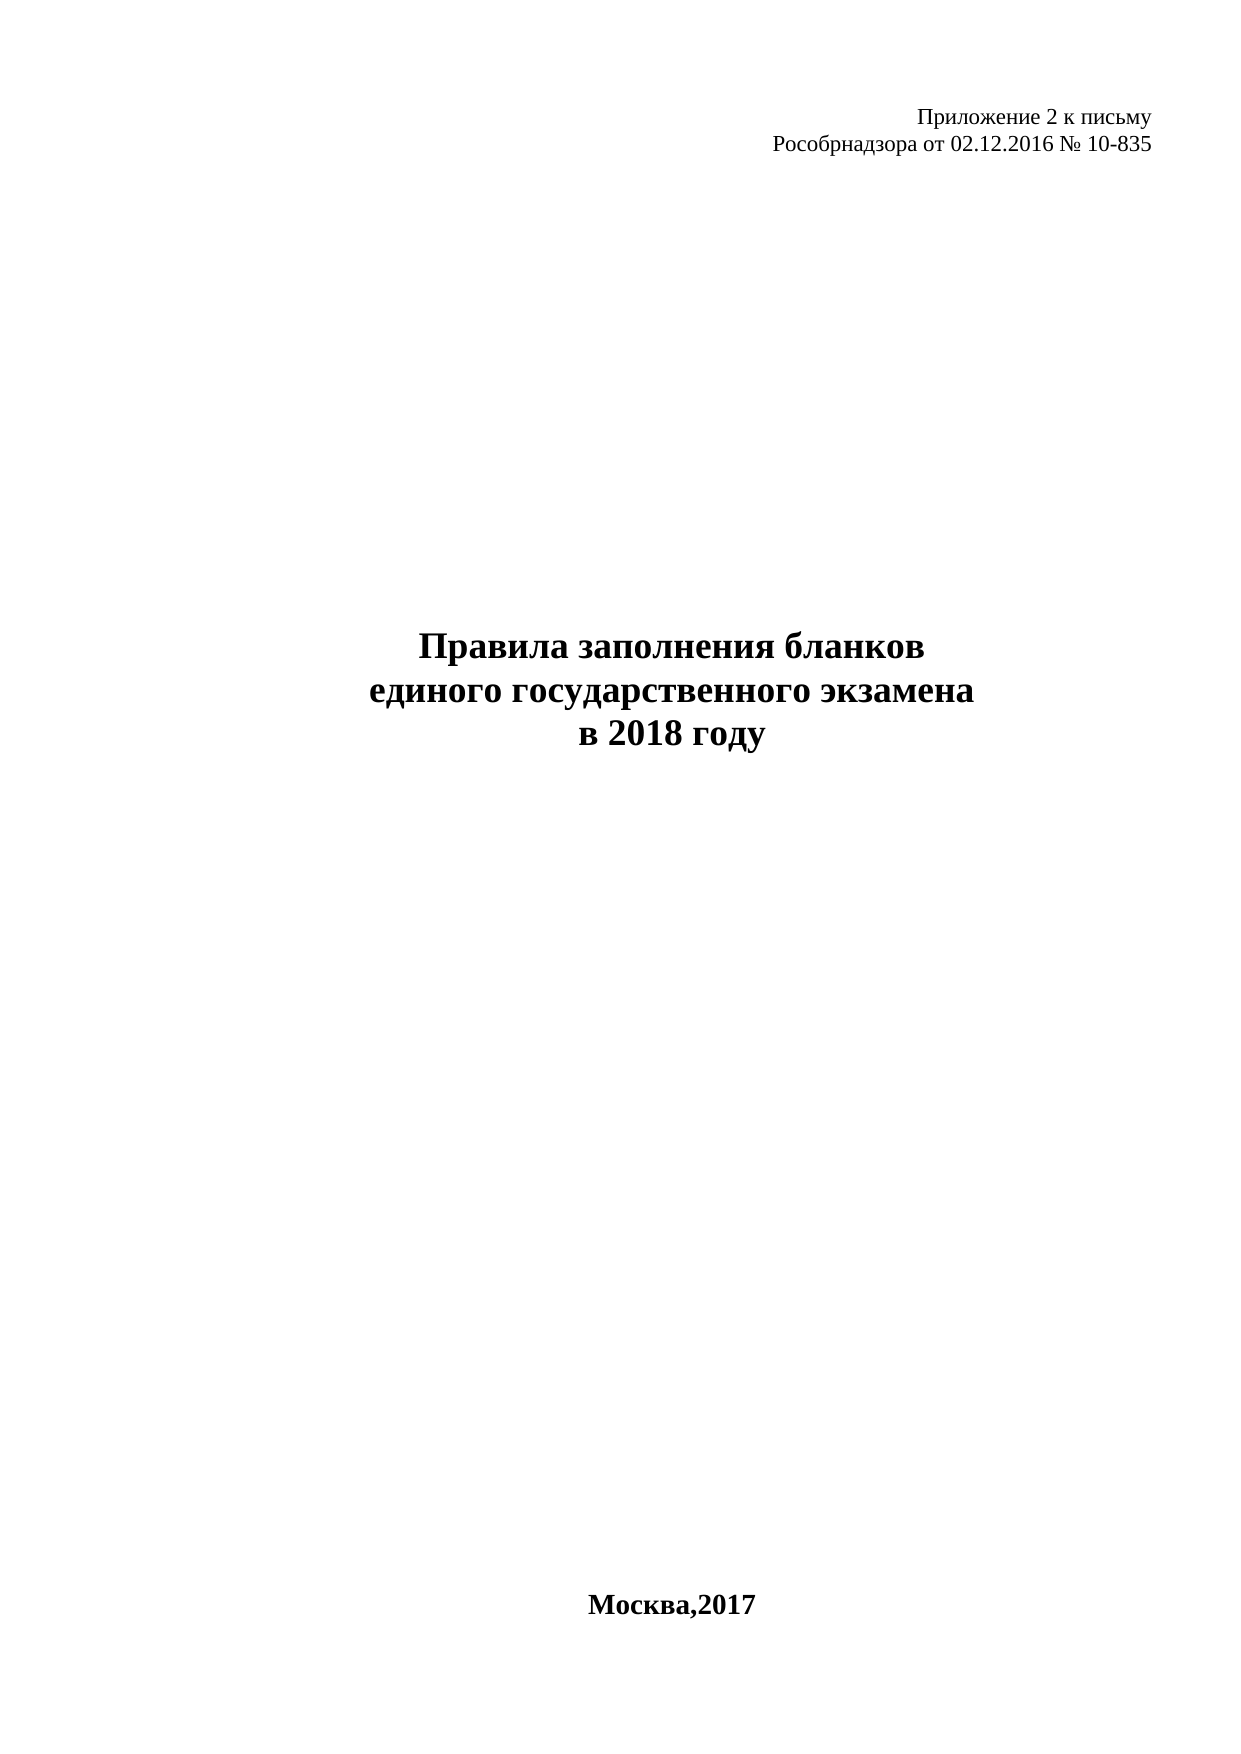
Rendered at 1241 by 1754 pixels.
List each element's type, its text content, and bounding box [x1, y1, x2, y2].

text единого государственного экзамена [118, 667, 1152, 710]
text Правила заполнения бланков [118, 624, 1152, 667]
text Москва,2017 [118, 1587, 1152, 1621]
text Рособрнадзора от 02.12.2016 № 10-835 [118, 130, 1152, 156]
text в 2018 году [118, 710, 1152, 753]
text Приложение 2 к письму [118, 103, 1152, 130]
